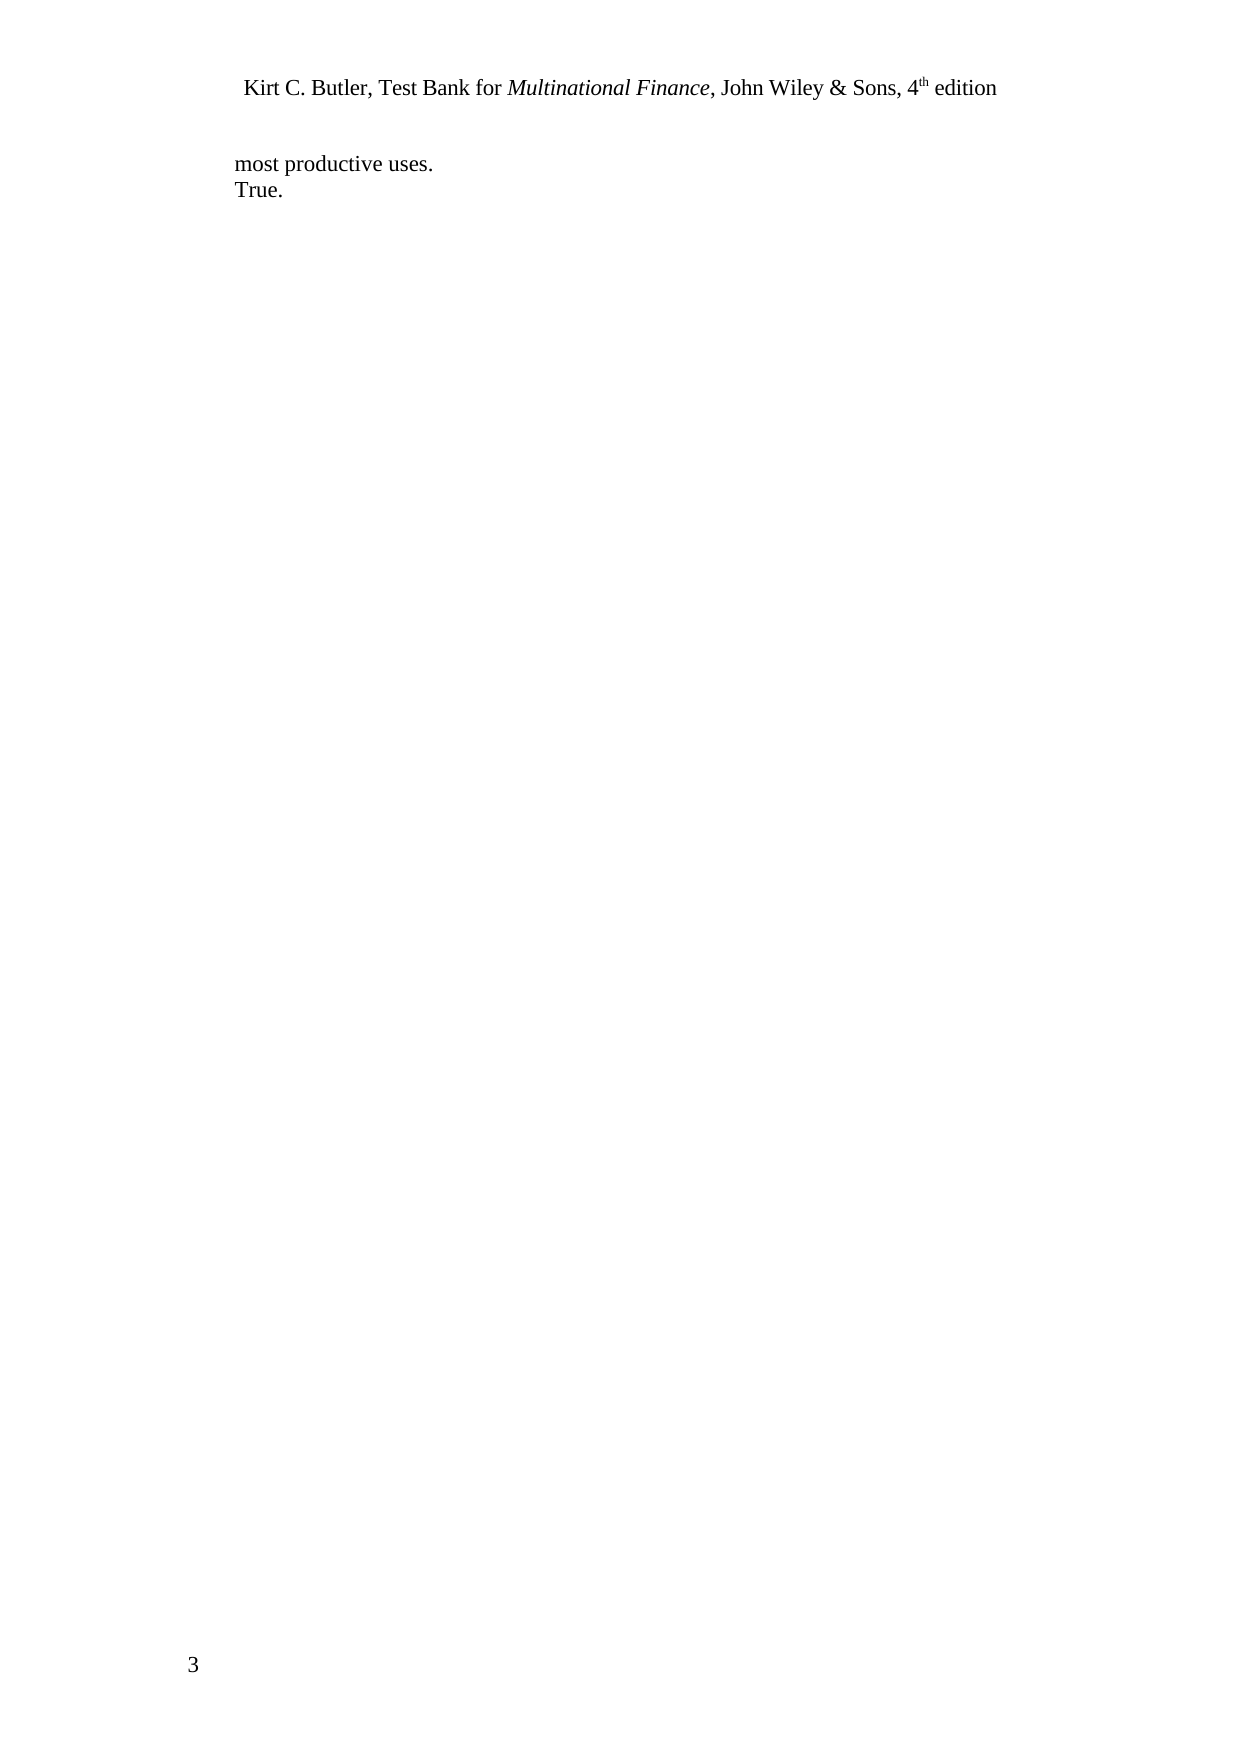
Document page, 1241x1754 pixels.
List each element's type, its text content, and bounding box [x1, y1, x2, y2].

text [187, 150, 1053, 176]
text True. [187, 176, 1053, 203]
